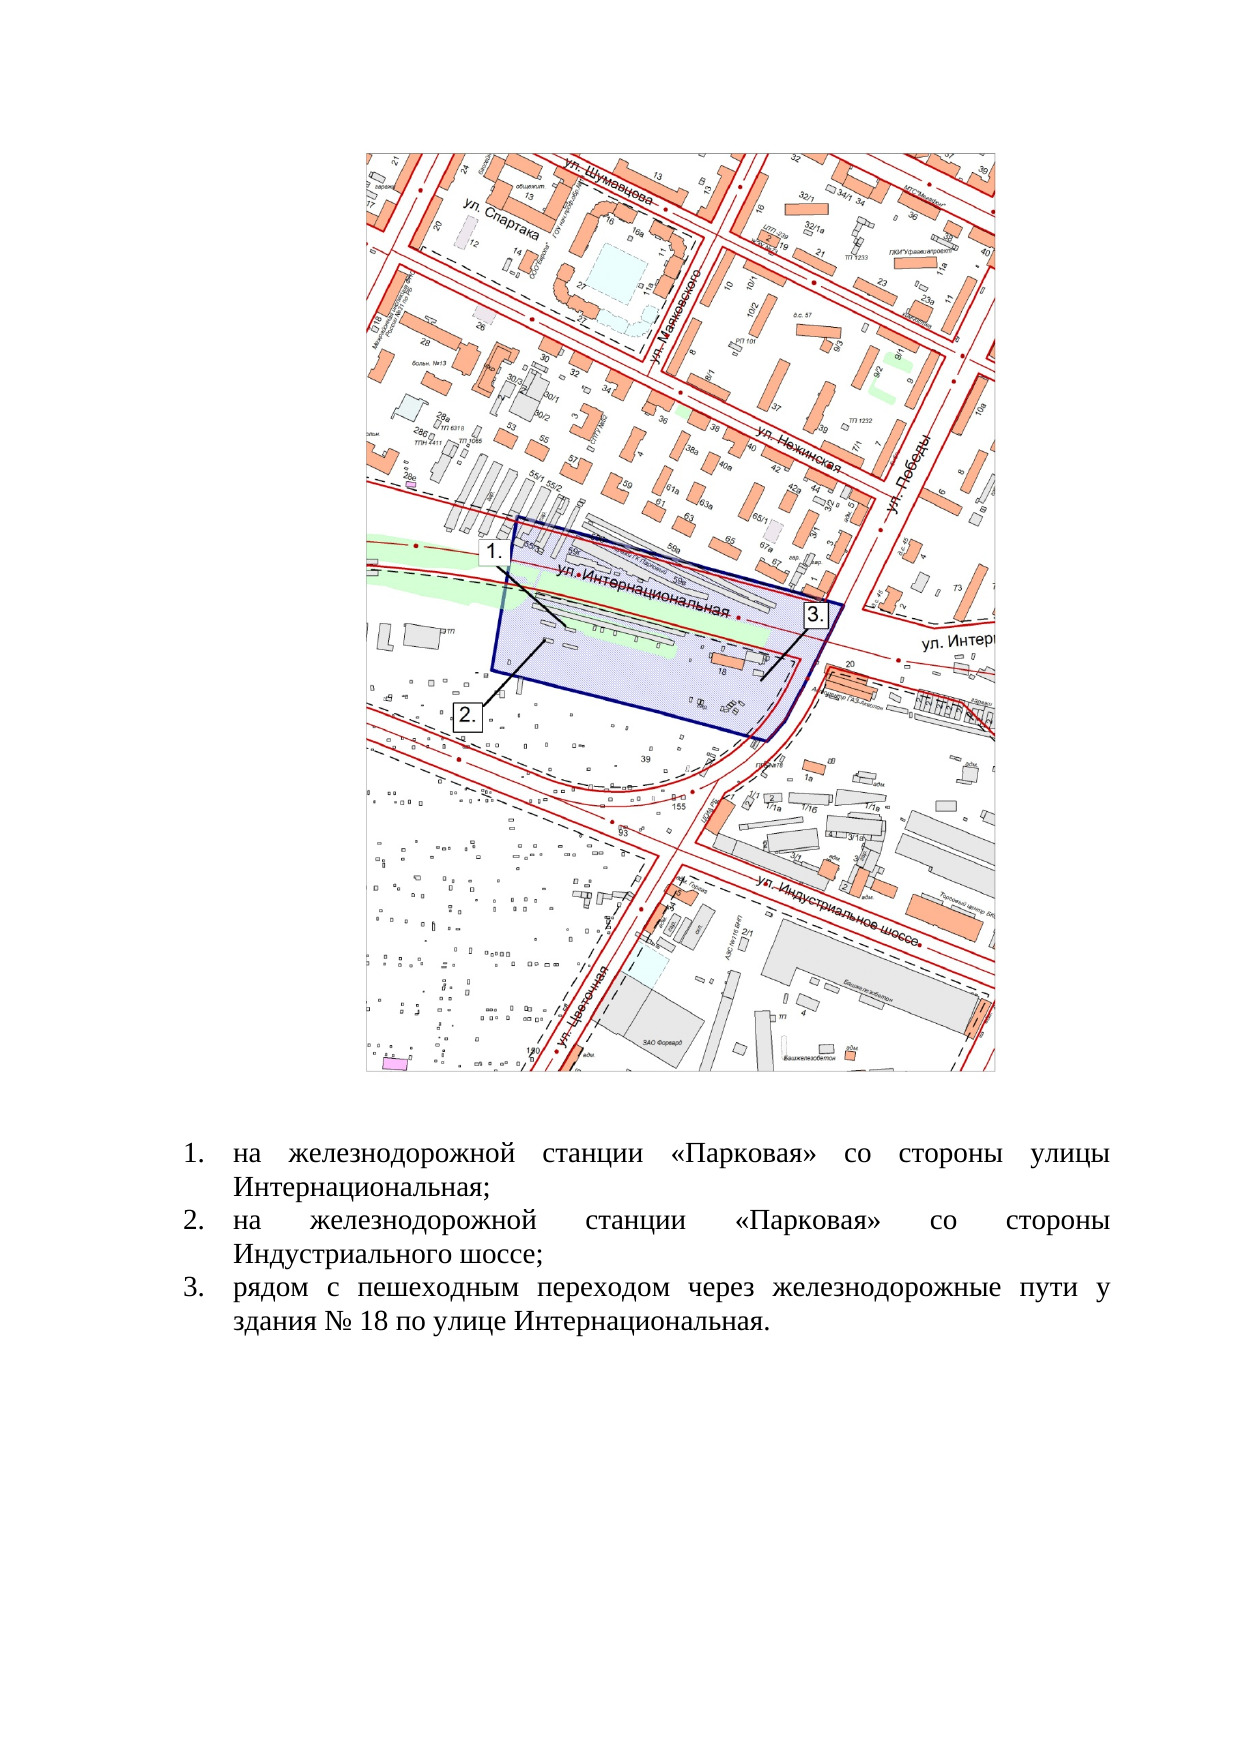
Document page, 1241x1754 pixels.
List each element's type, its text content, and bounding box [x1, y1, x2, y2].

table_header на железнодорожной станции «Парковая» со стороны улицы Интернациональная; [222, 1135, 1122, 1202]
picture [332, 118, 1027, 1102]
table_cell 3. [166, 1270, 222, 1337]
table_cell на железнодорожной станции «Парковая» со стороны Индустриального шоссе; [222, 1203, 1122, 1269]
table_cell рядом с пешеходным переходом через железнодорожные пути у здания № 18 по улице Интернациональная. [222, 1270, 1122, 1337]
table_cell 2. [166, 1203, 222, 1269]
table_header 1. [166, 1135, 222, 1202]
